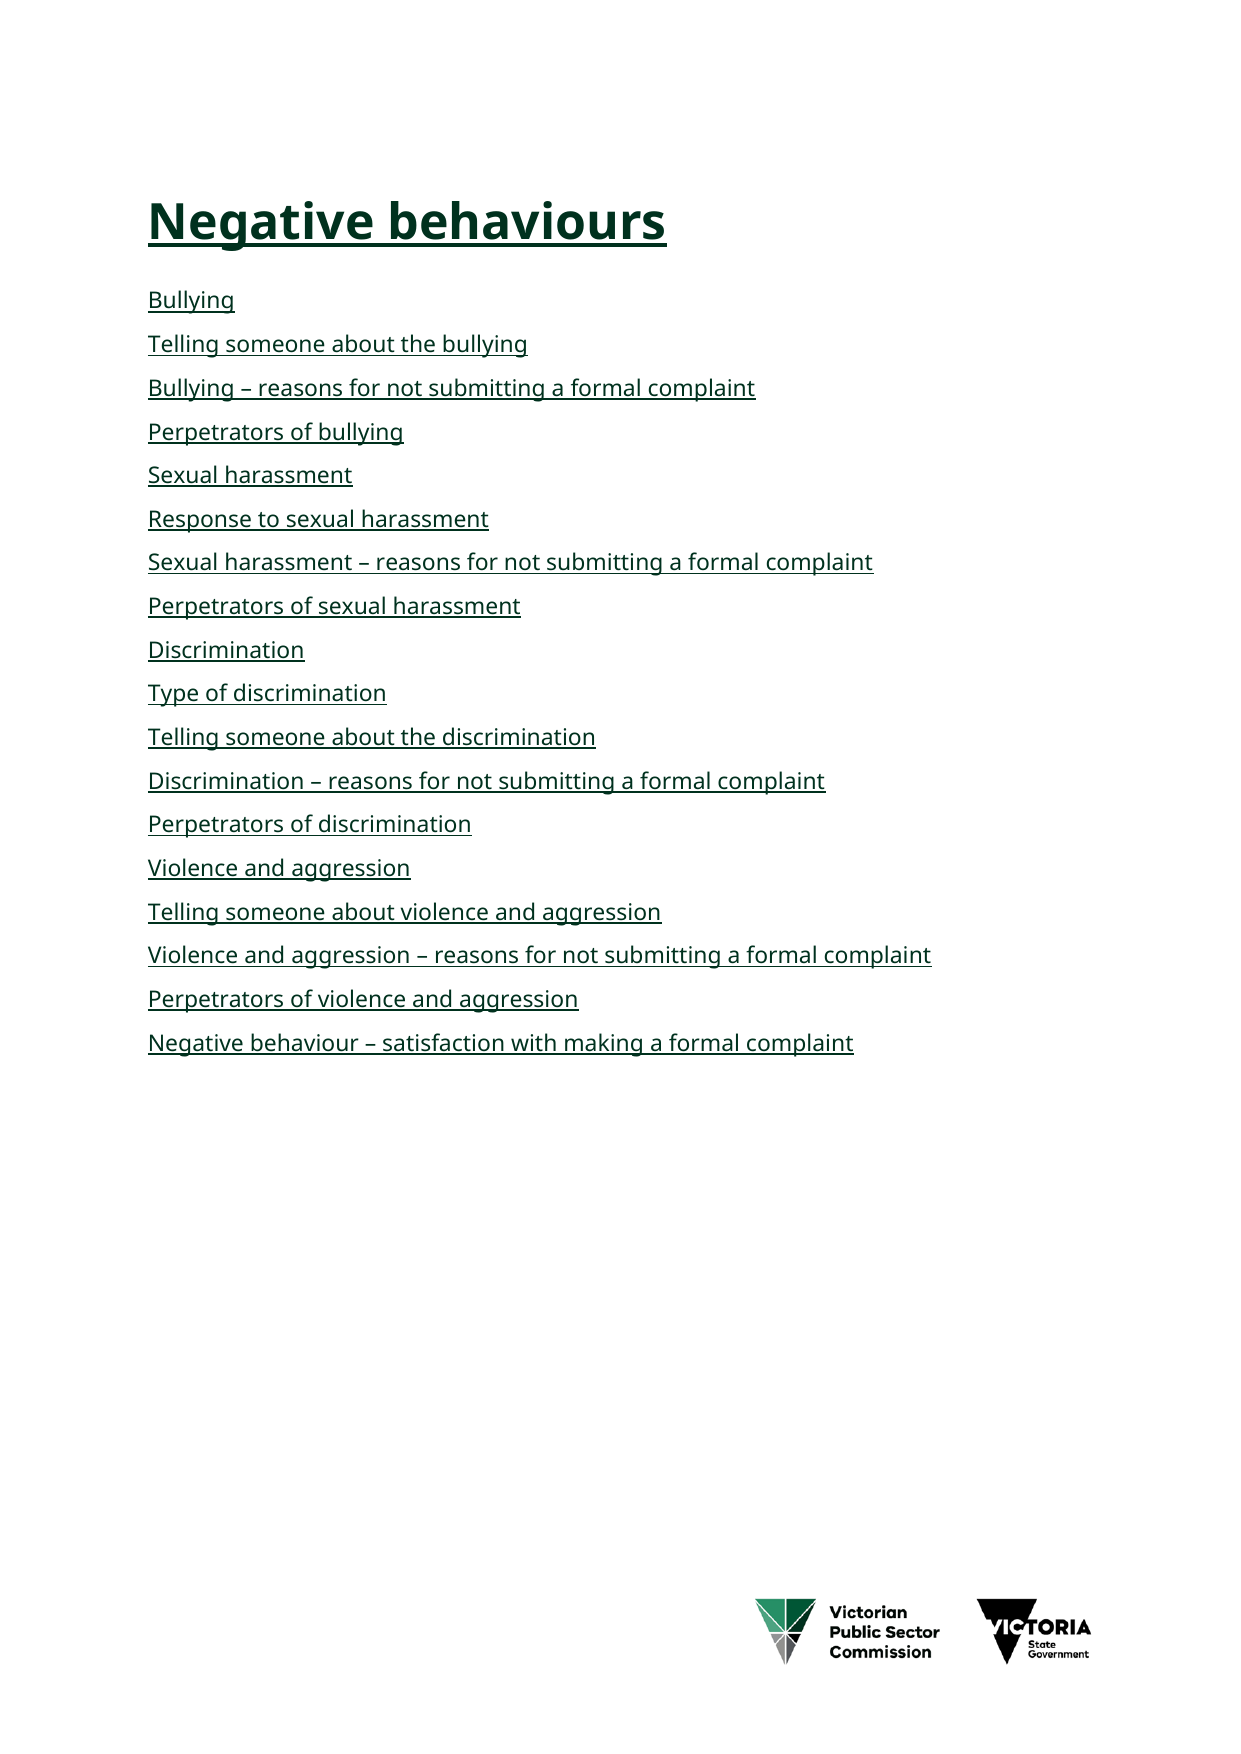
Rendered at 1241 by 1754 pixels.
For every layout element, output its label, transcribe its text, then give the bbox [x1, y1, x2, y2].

text Sexual harassment [148, 459, 1092, 490]
text Telling someone about the bullying [148, 328, 1092, 359]
text Negative behaviour – satisfaction with making a formal complaint [148, 1026, 1092, 1058]
text Discrimination – reasons for not submitting a formal complaint [148, 764, 1092, 796]
text Violence and aggression – reasons for not submitting a formal complaint [148, 939, 1092, 970]
text Perpetrators of sexual harassment [148, 590, 1092, 621]
picture [754, 1598, 1093, 1666]
subtitle Negative behaviours [148, 186, 1092, 254]
text Violence and aggression [148, 852, 1092, 883]
text Telling someone about violence and aggression [148, 896, 1092, 927]
text Perpetrators of violence and aggression [148, 983, 1092, 1014]
text Telling someone about the discrimination [148, 721, 1092, 752]
text Bullying – reasons for not submitting a formal complaint [148, 372, 1092, 403]
text Perpetrators of bullying [148, 415, 1092, 447]
text Perpetrators of discrimination [148, 808, 1092, 839]
text Discrimination [148, 634, 1092, 665]
text Bullying [148, 284, 1092, 316]
text Type of discrimination [148, 677, 1092, 708]
text Sexual harassment – reasons for not submitting a formal complaint [148, 546, 1092, 578]
text Response to sexual harassment [148, 503, 1092, 534]
